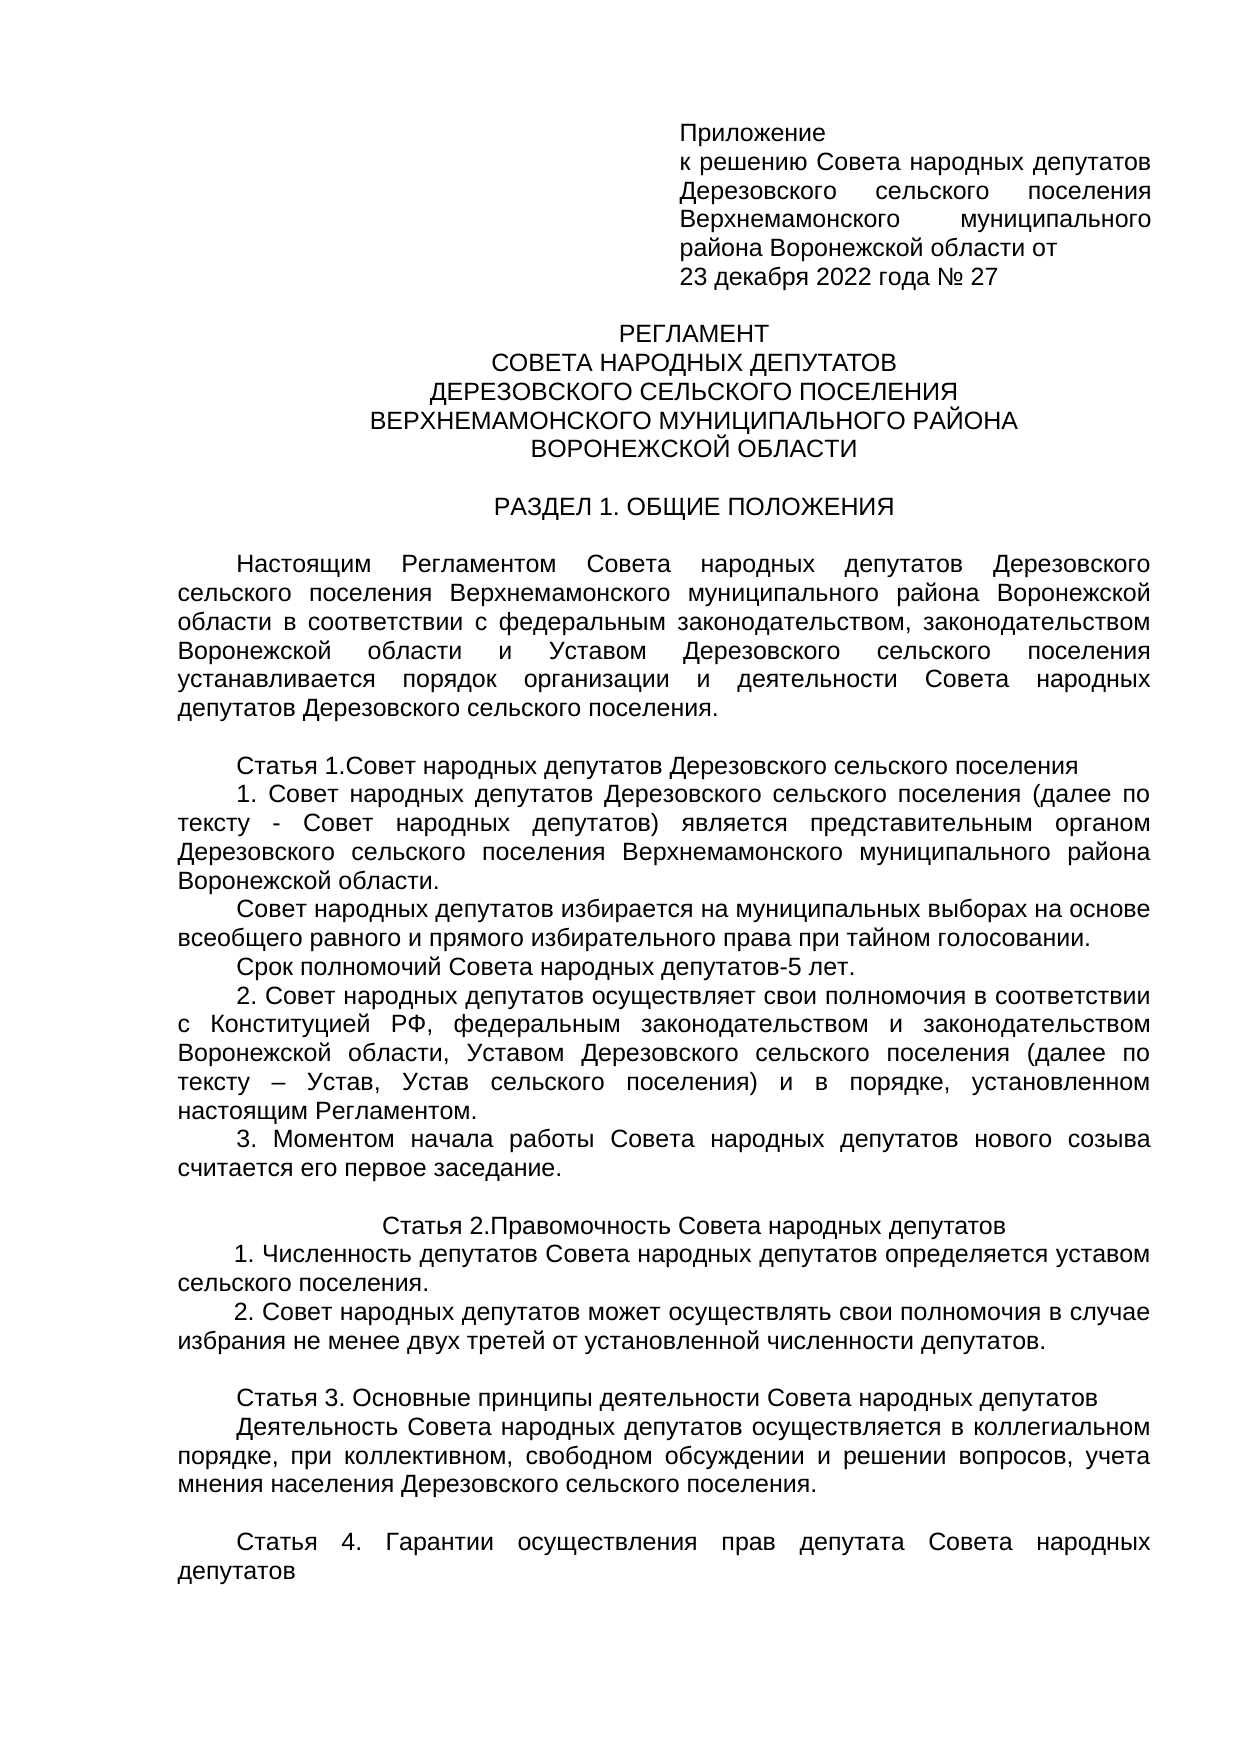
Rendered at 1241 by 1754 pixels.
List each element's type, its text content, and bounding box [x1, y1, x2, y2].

text Статья 2.Правомочность Совета народных депутатов [177, 1211, 1152, 1239]
text Статья 4. Гарантии осуществления прав депутата Совета народных депутатов [177, 1527, 1152, 1584]
text Статья 3. Основные принципы деятельности Совета народных депутатов [177, 1383, 1152, 1412]
text Статья 1.Совет народных депутатов Дерезовского сельского поселения [177, 751, 1152, 779]
text ДЕРЕЗОВСКОГО СЕЛЬСКОГО ПОСЕЛЕНИЯ [177, 377, 1152, 406]
text Срок полномочий Совета народных депутатов-5 лет. [177, 952, 1152, 981]
text ВОРОНЕЖСКОЙ ОБЛАСТИ [177, 434, 1152, 463]
text 3. Моментом начала работы Совета народных депутатов нового созыва считается его первое заседание. [177, 1124, 1152, 1182]
text 2. Совет народных депутатов может осуществлять свои полномочия в случае избрания не менее двух третей от установленной численности депутатов. [177, 1297, 1152, 1354]
text 1. Численность депутатов Совета народных депутатов определяется уставом сельского поселения. [177, 1239, 1152, 1297]
text РЕГЛАМЕНТ [177, 319, 1152, 348]
text к решению Совета народных депутатов Дерезовского сельского поселения Верхнемамонского муниципального района Воронежской области от [679, 147, 1152, 262]
text 2. Совет народных депутатов осуществляет свои полномочия в соответствии с Конституцией РФ, федеральным законодательством и законодательством Воронежской области, Уставом Дерезовского сельского поселения (далее по тексту – Устав, Устав сельского поселения) и в порядке, установленном настоящим Регламентом. [177, 981, 1152, 1124]
text Деятельность Совета народных депутатов осуществляется в коллегиальном порядке, при коллективном, свободном обсуждении и решении вопросов, учета мнения населения Дерезовского сельского поселения. [177, 1412, 1152, 1498]
text 1. Совет народных депутатов Дерезовского сельского поселения (далее по тексту - Совет народных депутатов) является представительным органом Дерезовского сельского поселения Верхнемамонского муниципального района Воронежской области. [177, 779, 1152, 894]
text СОВЕТА НАРОДНЫХ ДЕПУТАТОВ [177, 348, 1152, 377]
text ВЕРХНЕМАМОНСКОГО МУНИЦИПАЛЬНОГО РАЙОНА [177, 406, 1152, 434]
text 23 декабря 2022 года № 27 [679, 262, 1152, 291]
text Настоящим Регламентом Совета народных депутатов Дерезовского сельского поселения Верхнемамонского муниципального района Воронежской области в соответствии с федеральным законодательством, законодательством Воронежской области и Уставом Дерезовского сельского поселения устанавливается порядок организации и деятельности Совета народных депутатов Дерезовского сельского поселения. [177, 549, 1152, 722]
text Приложение [679, 118, 1152, 147]
text РАЗДЕЛ 1. ОБЩИЕ ПОЛОЖЕНИЯ [177, 492, 1152, 521]
text Совет народных депутатов избирается на муниципальных выборах на основе всеобщего равного и прямого избирательного права при тайном голосовании. [177, 894, 1152, 952]
